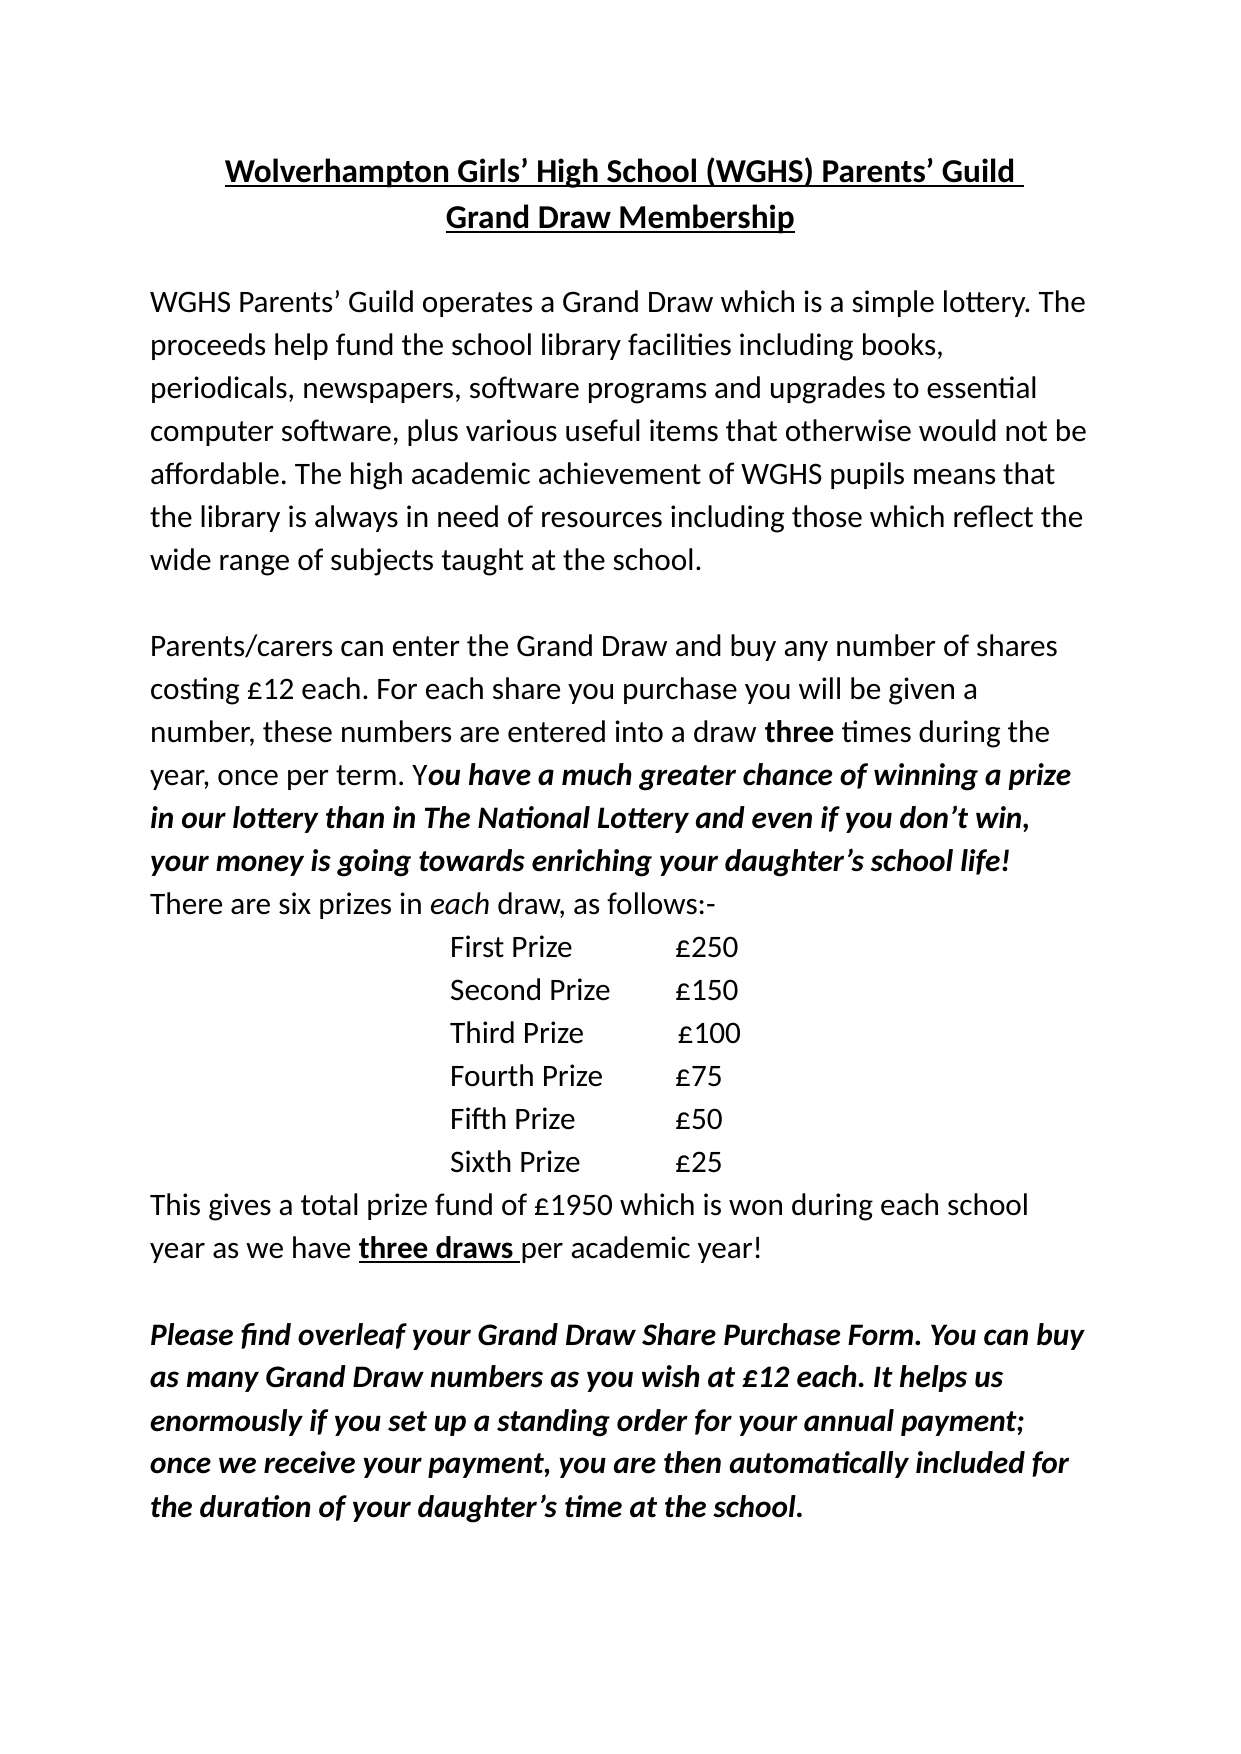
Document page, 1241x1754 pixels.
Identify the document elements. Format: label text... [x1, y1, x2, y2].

text Grand Draw Membership [150, 196, 1090, 237]
text Fifth Prize £50 [450, 1099, 1090, 1138]
text There are six prizes in each draw, as follows:- [150, 884, 1090, 922]
text First Prize £250 [450, 927, 1090, 966]
text WGHS Parents’ Guild operates a Grand Draw which is a simple lottery. The proceeds help fund the school library facilities including books, periodicals, newspapers, software programs and upgrades to essential computer software, plus various useful items that otherwise would not be affordable. The high academic achievement of WGHS pupils means that the library is always in need of resources including those which reflect the wide range of subjects taught at the school. [150, 282, 1090, 578]
text Second Prize £150 [450, 970, 1090, 1008]
text Fourth Prize £75 [450, 1056, 1090, 1094]
text Third Prize £100 [450, 1013, 1090, 1052]
text Please find overleaf your Grand Draw Share Purchase Form. You can buy as many Grand Draw numbers as you wish at £12 each. It helps us enormously if you set up a standing order for your annual payment; once we receive your payment, you are then automatically included for the duration of your daughter’s time at the school. [150, 1314, 1090, 1525]
text This gives a total prize fund of £1950 which is won during each school year as we have three draws per academic year! [150, 1186, 1090, 1267]
text Sixth Prize £25 [450, 1142, 1090, 1181]
text Parents/carers can enter the Grand Draw and buy any number of shares costing £12 each. For each share you purchase you will be given a number, these numbers are entered into a draw three times during the year, once per term. You have a much greater chance of winning a prize in our lottery than in The National Lottery and even if you don’t win, your money is going towards enriching your daughter’s school life! [150, 626, 1090, 879]
text Wolverhampton Girls’ High School (WGHS) Parents’ Guild [150, 150, 1090, 191]
